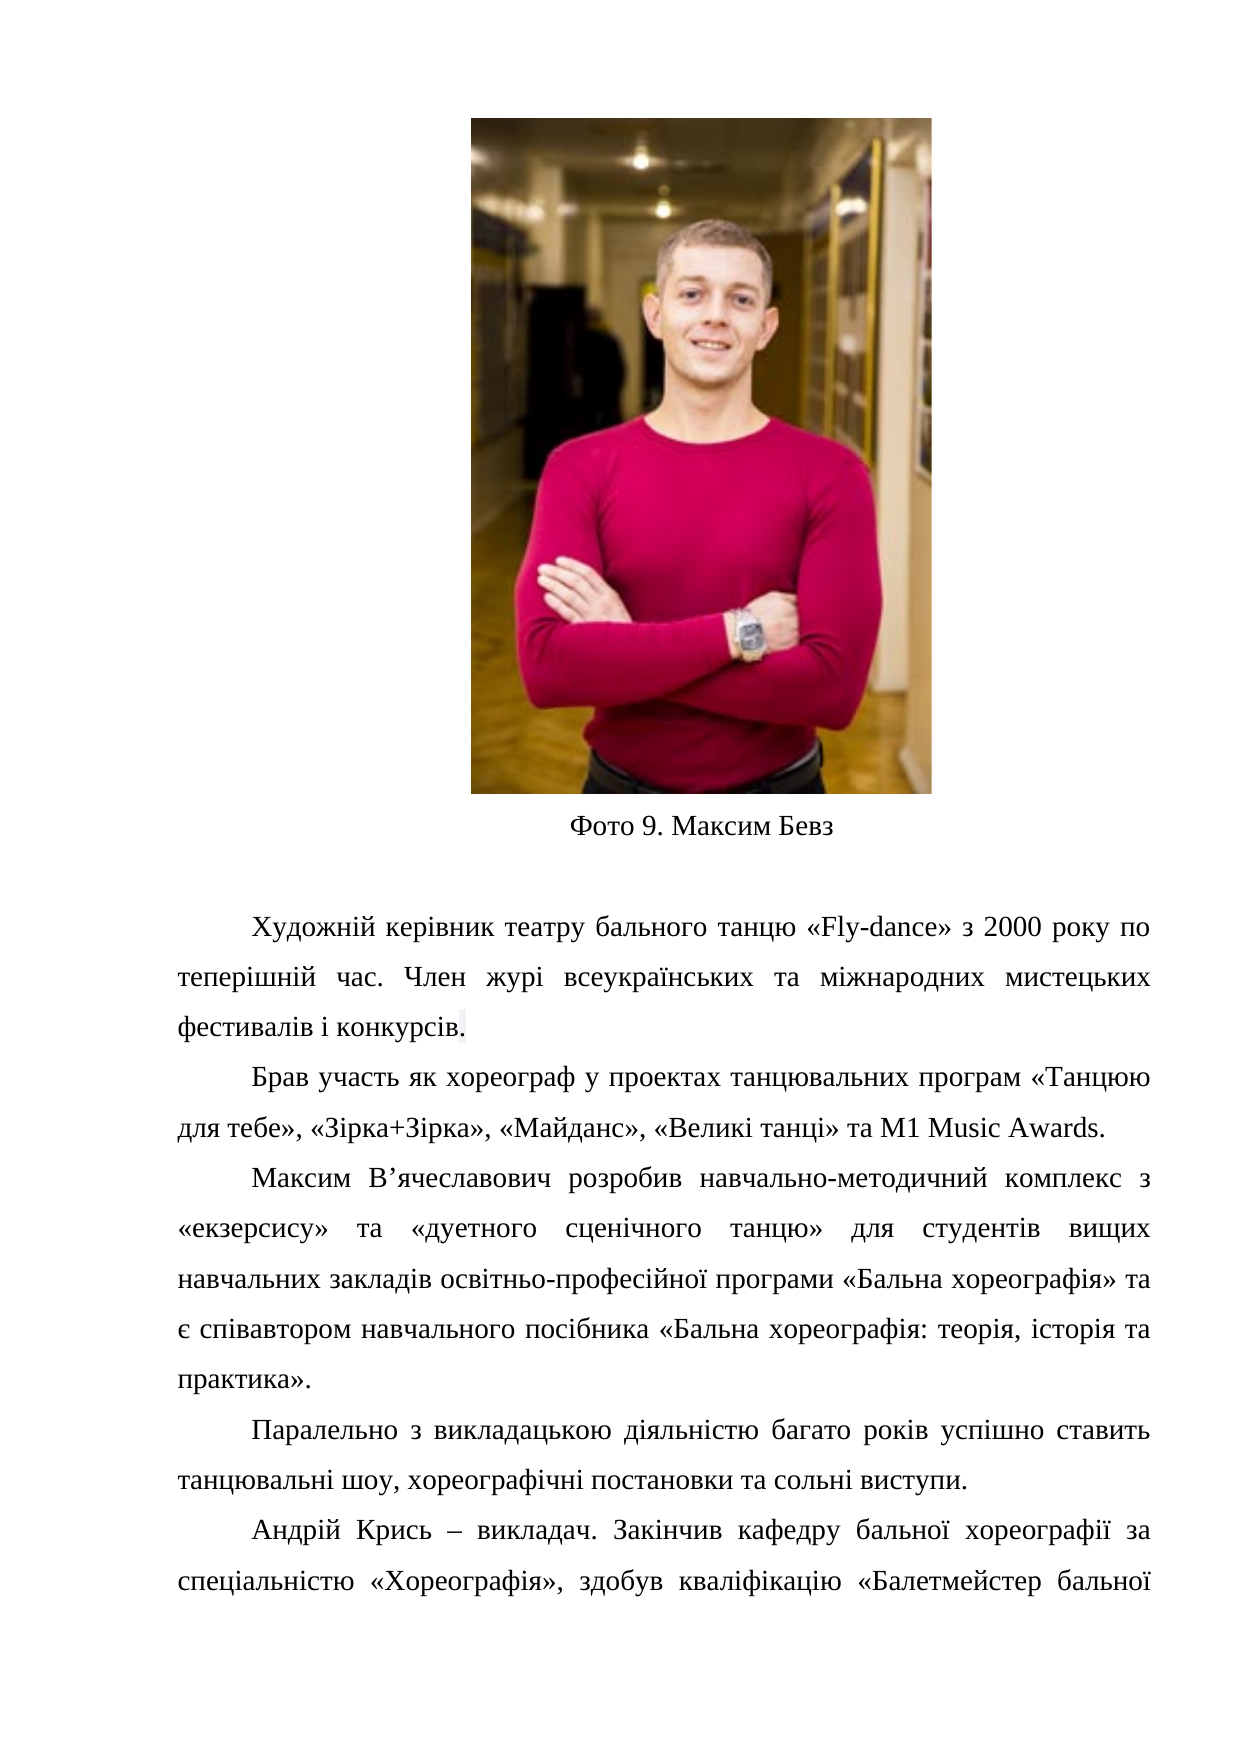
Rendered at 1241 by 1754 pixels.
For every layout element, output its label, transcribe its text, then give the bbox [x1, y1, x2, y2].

text Максим В’ячеславович розробив навчально-методичний комплекс з «екзерсису» та «дуетного сценічного танцю» для студентів вищих навчальних закладів освітньо-професійної програми «Бальна хореографія» та є співавтором навчального посібника «Бальна хореографія: теорія, історія та практика». [177, 1160, 1152, 1395]
text Паралельно з викладацькою діяльністю багато років успішно ставить танцювальні шоу, хореографічні постановки та сольні виступи. [177, 1412, 1152, 1496]
text Художній керівник театру бального танцю «Fly-dance» з 2000 року по теперішній час. Член журі всеукраїнських та міжнародних мистецьких фестивалів і конкурсів. [177, 909, 1152, 1043]
picture [471, 118, 932, 794]
text Фото 9. Максим Бевз [177, 808, 1152, 842]
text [177, 1512, 1152, 1596]
text Брав участь як хореограф у проектах танцювальних програм «Танцюю для тебе», «Зірка+Зірка», «Майданс», «Великі танці» та M1 Music Awards. [177, 1059, 1152, 1143]
